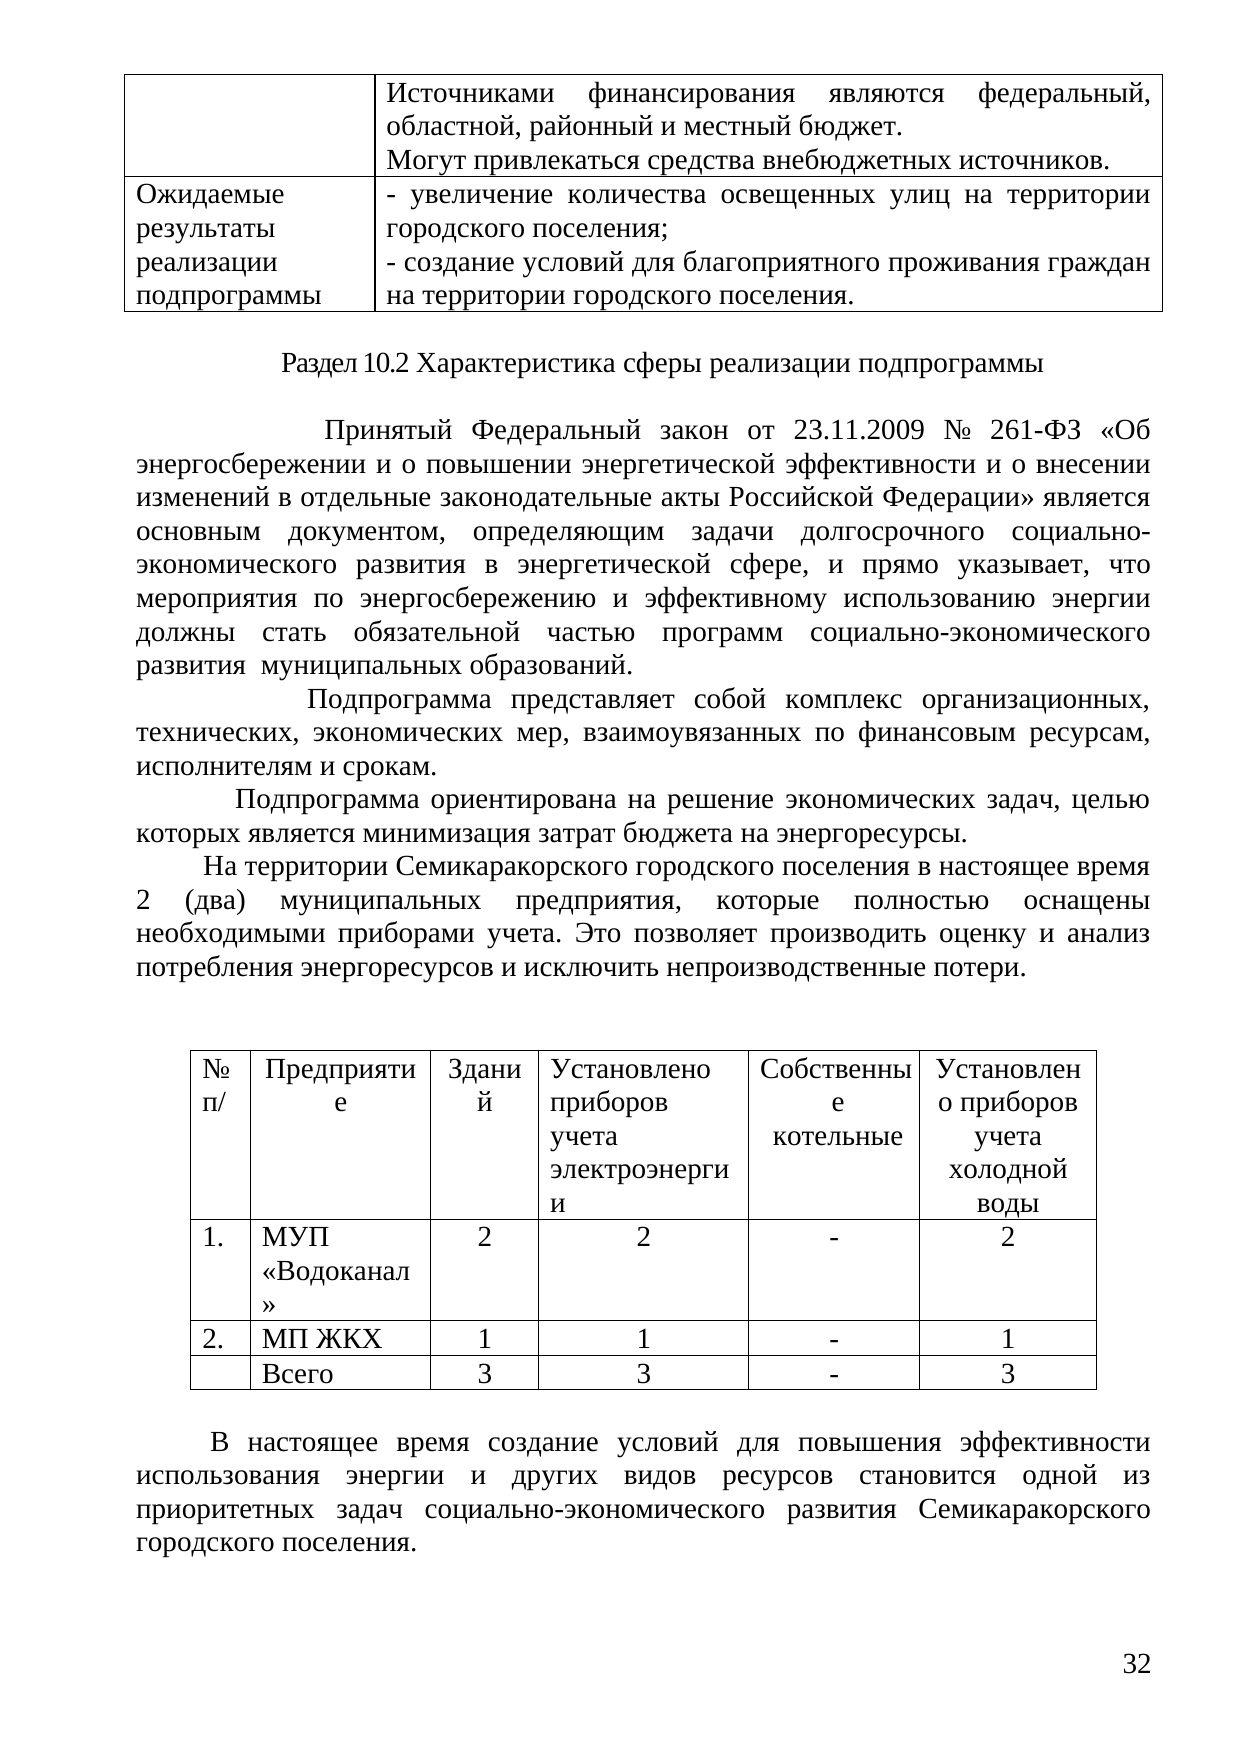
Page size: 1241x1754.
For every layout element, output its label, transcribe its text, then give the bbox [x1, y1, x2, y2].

table_cell Ожидаемые результаты реализации подпрограммы [125, 177, 374, 311]
table_cell - увеличение количества освещенных улиц на территории городского поселения; - создание условий для благоприятного проживания граждан на территории городского поселения. [376, 177, 1162, 311]
table_cell [191, 1356, 250, 1389]
table_header № п/п [191, 1051, 250, 1218]
table_cell - [749, 1321, 919, 1355]
table_cell 3 [431, 1356, 538, 1389]
table_cell - [749, 1220, 919, 1320]
table_cell 1 [431, 1321, 538, 1355]
table_cell 1 [920, 1321, 1096, 1355]
text Раздел 10.2 Характеристика сферы реализации подпрограммы [173, 345, 1152, 379]
text Принятый Федеральный закон от 23.11.2009 № 261-ФЗ «Об энергосбережении и о повышении энергетической эффективности и о внесении изменений в отдельные законодательные акты Российской Федерации» является основным документом, определяющим задачи долгосрочного социально-экономического развития в энергетической сфере, и прямо указывает, что мероприятия по энергосбережению и эффективному использованию энергии должны стать обязательной частью программ социально-экономического развития муниципальных образований. [136, 412, 1152, 681]
table_cell 2 [920, 1220, 1096, 1320]
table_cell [376, 75, 1162, 176]
table_cell 1. [191, 1220, 250, 1320]
table_cell 2. [191, 1321, 250, 1355]
table_cell Всего [251, 1356, 430, 1389]
table_header Собственные котельные [749, 1051, 919, 1218]
text Подпрограмма ориентирована на решение экономических задач, целью которых является минимизация затрат бюджета на энергоресурсы. [136, 781, 1152, 848]
table_header Предприятие [251, 1051, 430, 1218]
table_cell 2 [431, 1220, 538, 1320]
table_header Установлено приборов учета холодной воды [920, 1051, 1096, 1218]
table_cell МП ЖКХ [251, 1321, 430, 1355]
table_cell 3 [539, 1356, 748, 1389]
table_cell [125, 75, 374, 176]
text Подпрограмма представляет собой комплекс организационных, технических, экономических мер, взаимоувязанных по финансовым ресурсам, исполнителям и срокам. [136, 681, 1152, 781]
table_cell 3 [920, 1356, 1096, 1389]
table_cell 1 [539, 1321, 748, 1355]
text На территории Семикаракорского городского поселения в настоящее время 2 (два) муниципальных предприятия, которые полностью оснащены необходимыми приборами учета. Это позволяет производить оценку и анализ потребления энергоресурсов и исключить непроизводственные потери. [136, 848, 1152, 983]
table_cell - [749, 1356, 919, 1389]
table_header Зданий [431, 1051, 538, 1218]
table_cell МУП «Водоканал» [251, 1220, 430, 1320]
text В настоящее время создание условий для повышения эффективности использования энергии и других видов ресурсов становится одной из приоритетных задач социально-экономического развития Семикаракорского городского поселения. [136, 1424, 1152, 1558]
table_header Установлено приборов учета электроэнергии [539, 1051, 748, 1218]
table_cell 2 [539, 1220, 748, 1320]
